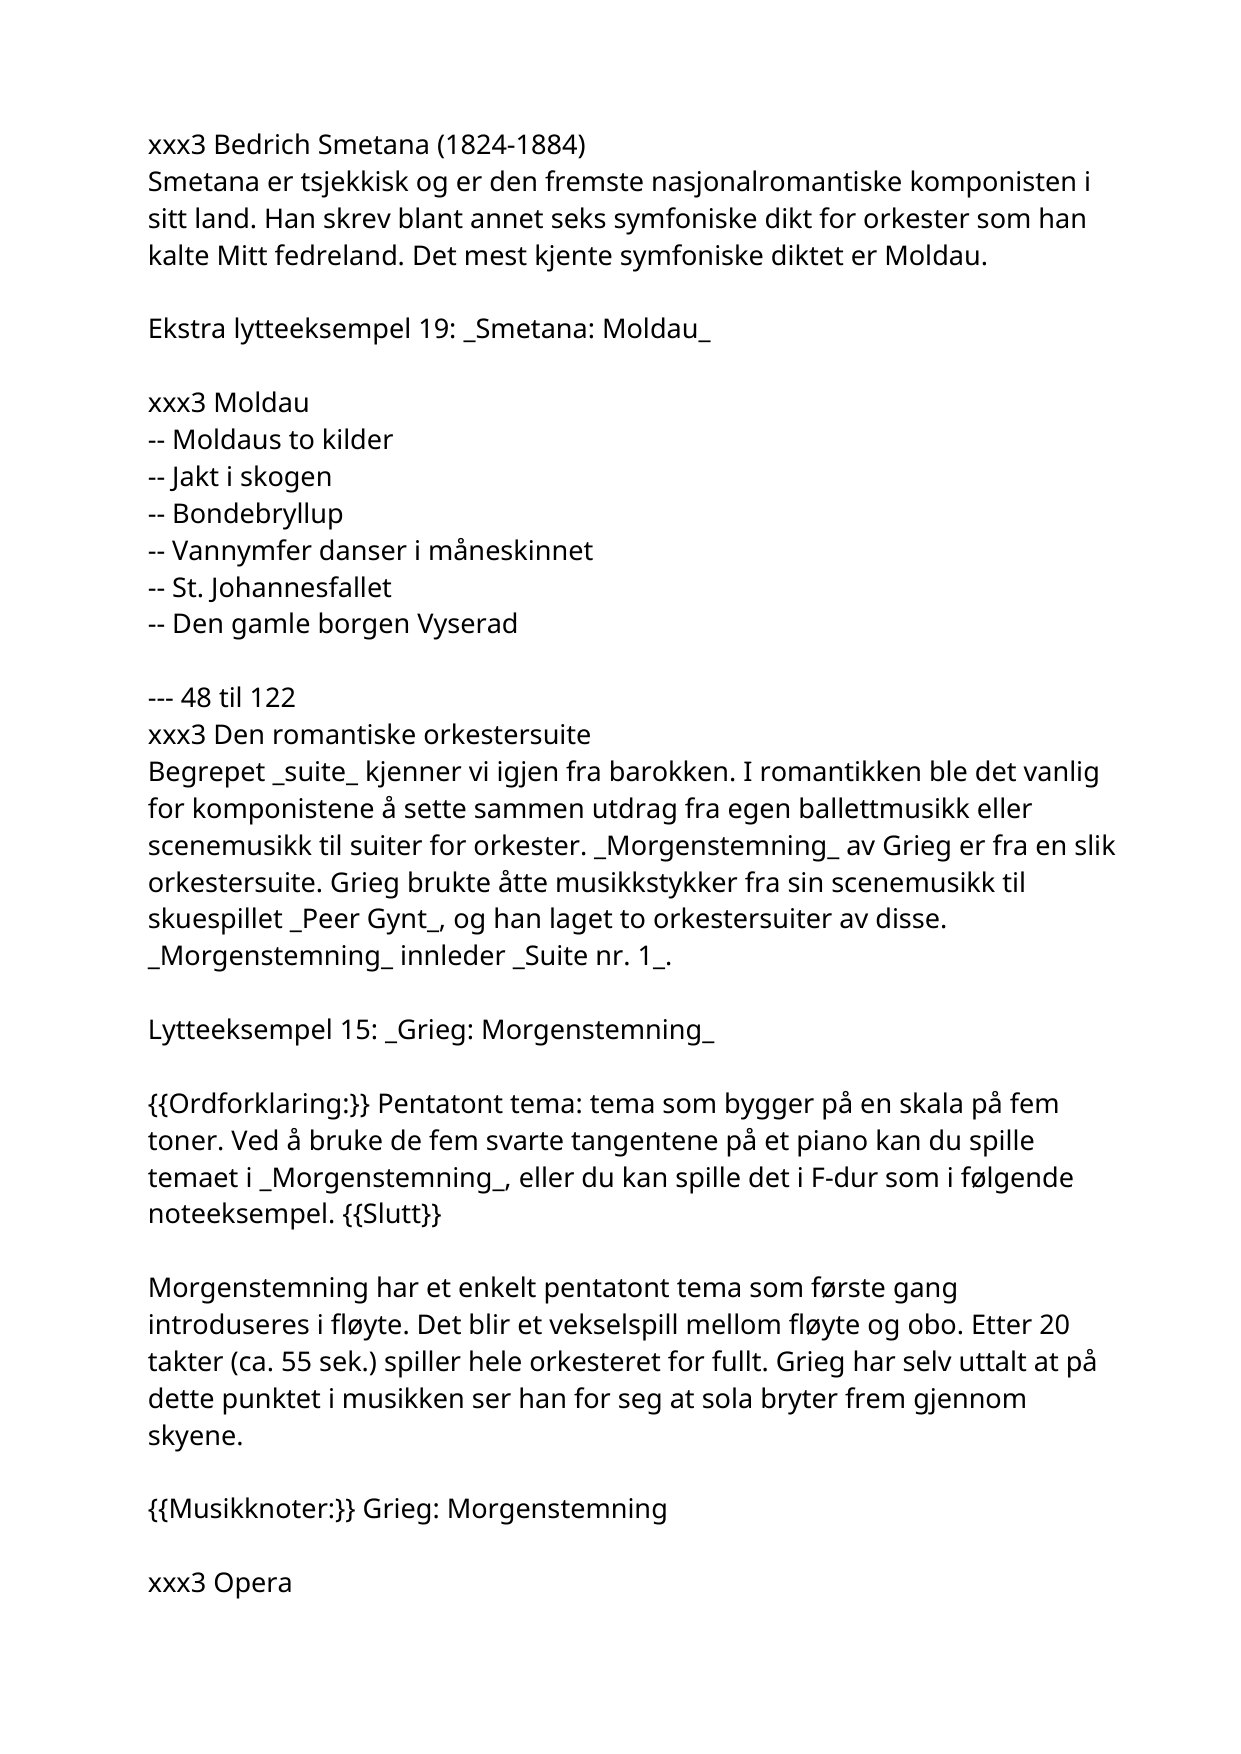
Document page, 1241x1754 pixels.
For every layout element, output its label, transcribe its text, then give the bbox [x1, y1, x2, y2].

text {{Ordforklaring:}} Pentatont tema: tema som bygger på en skala på fem toner. Ved å bruke de fem svarte tangentene på et piano kan du spille temaet i _Morgenstemning_, eller du kan spille det i F-dur som i følgende noteeksempel. {{Slutt}} [148, 1084, 1122, 1232]
text -- Den gamle borgen Vyserad [148, 605, 1122, 642]
text --- 48 til 122 [148, 679, 1122, 716]
text -- St. Johannesfallet [148, 568, 1122, 605]
text {{Musikknoter:}} Grieg: Morgenstemning [148, 1490, 1122, 1527]
subtitle xxx3 Opera [148, 1564, 1122, 1601]
text -- Moldaus to kilder [148, 421, 1122, 457]
text Smetana er tsjekkisk og er den fremste nasjonalromantiske komponisten i sitt land. Han skrev blant annet seks symfoniske dikt for orkester som han kalte Mitt fedreland. Det mest kjente symfoniske diktet er Moldau. [148, 162, 1122, 273]
subtitle xxx3 Moldau [148, 384, 1122, 421]
text -- Bondebryllup [148, 494, 1122, 531]
subtitle xxx3 Bedrich Smetana (1824-1884) [148, 126, 1122, 162]
text -- Vannymfer danser i måneskinnet [148, 531, 1122, 568]
text Ekstra lytteeksempel 19: _Smetana: Moldau_ [148, 310, 1122, 347]
text Morgenstemning har et enkelt pentatont tema som første gang introduseres i fløyte. Det blir et vekselspill mellom fløyte og obo. Etter 20 takter (ca. 55 sek.) spiller hele orkesteret for fullt. Grieg har selv uttalt at på dette punktet i musikken ser han for seg at sola bryter frem gjennom skyene. [148, 1269, 1122, 1453]
subtitle xxx3 Den romantiske orkestersuite [148, 716, 1122, 752]
text -- Jakt i skogen [148, 457, 1122, 494]
text Begrepet _suite_ kjenner vi igjen fra barokken. I romantikken ble det vanlig for komponistene å sette sammen utdrag fra egen ballettmusikk eller scenemusikk til suiter for orkester. _Morgenstemning_ av Grieg er fra en slik orkestersuite. Grieg brukte åtte musikkstykker fra sin scenemusikk til skuespillet _Peer Gynt_, og han laget to orkestersuiter av disse. _Morgenstemning_ innleder _Suite nr. 1_. [148, 752, 1122, 974]
text Lytteeksempel 15: _Grieg: Morgenstemning_ [148, 1011, 1122, 1047]
